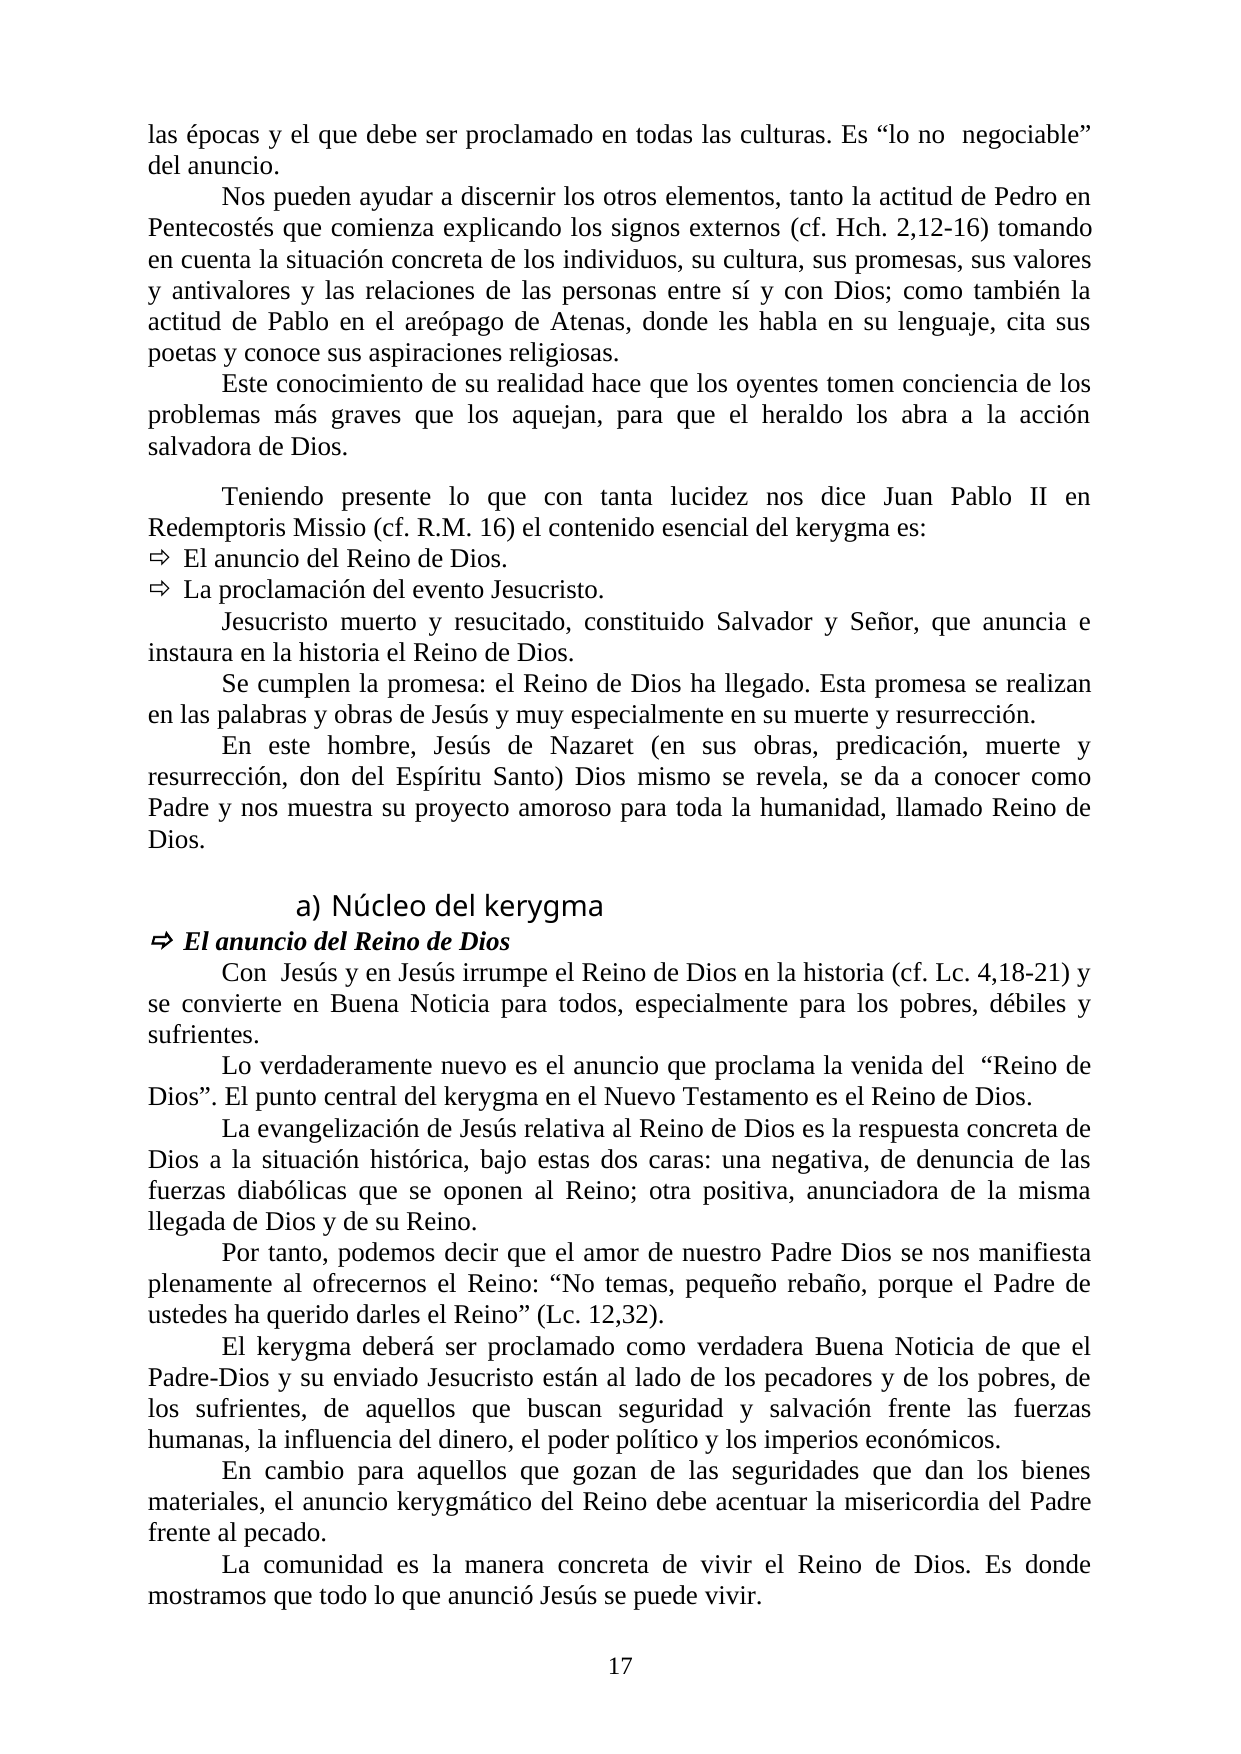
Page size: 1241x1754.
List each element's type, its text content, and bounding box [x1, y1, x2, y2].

text En cambio para aquellos que gozan de las seguridades que dan los bienes materiales, el anuncio kerygmático del Reino debe acentuar la misericordia del Padre frente al pecado. [148, 1454, 1092, 1548]
text La comunidad es la manera concreta de vivir el Reino de Dios. Es donde mostramos que todo lo que anunció Jesús se puede vivir. [148, 1548, 1092, 1610]
text La evangelización de Jesús relativa al Reino de Dios es la respuesta concreta de Dios a la situación histórica, bajo estas dos caras: una negativa, de denuncia de las fuerzas diabólicas que se oponen al Reino; otra positiva, anunciadora de la misma llegada de Dios y de su Reino. [148, 1112, 1092, 1236]
list El anuncio del Reino de Dios [148, 925, 1092, 956]
text Nos pueden ayudar a discernir los otros elementos, tanto la actitud de Pedro en Pentecostés que comienza explicando los signos externos (cf. Hch. 2,12-16) tomando en cuenta la situación concreta de los individuos, su cultura, sus promesas, sus valores y antivalores y las relaciones de las personas entre sí y con Dios; como también la actitud de Pablo en el areópago de Atenas, donde les habla en su lenguaje, cita sus poetas y conoce sus aspiraciones religiosas. [148, 180, 1092, 367]
text Se cumplen la promesa: el Reino de Dios ha llegado. Esta promesa se realizan en las palabras y obras de Jesús y muy especialmente en su muerte y resurrección. [148, 667, 1092, 729]
text Jesucristo muerto y resucitado, constituido Salvador y Señor, que anuncia e instaura en la historia el Reino de Dios. [148, 605, 1092, 667]
list Núcleo del kerygma [295, 885, 1092, 925]
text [148, 118, 1092, 180]
text Lo verdaderamente nuevo es el anuncio que proclama la venida del “Reino de Dios”. El punto central del kerygma en el Nuevo Testamento es el Reino de Dios. [148, 1049, 1092, 1112]
text Teniendo presente lo que con tanta lucidez nos dice Juan Pablo II en Redemptoris Missio (cf. R.M. 16) el contenido esencial del kerygma es: [148, 480, 1092, 542]
list El anuncio del Reino de Dios. [148, 542, 1092, 573]
text En este hombre, Jesús de Nazaret (en sus obras, predicación, muerte y resurrección, don del Espíritu Santo) Dios mismo se revela, se da a conocer como Padre y nos muestra su proyecto amoroso para toda la humanidad, llamado Reino de Dios. [148, 729, 1092, 854]
text Este conocimiento de su realidad hace que los oyentes tomen conciencia de los problemas más graves que los aquejan, para que el heraldo los abra a la acción salvadora de Dios. [148, 367, 1092, 461]
text Por tanto, podemos decir que el amor de nuestro Padre Dios se nos manifiesta plenamente al ofrecernos el Reino: “No temas, pequeño rebaño, porque el Padre de ustedes ha querido darles el Reino” (Lc. 12,32). [148, 1236, 1092, 1330]
text El kerygma deberá ser proclamado como verdadera Buena Noticia de que el Padre-Dios y su enviado Jesucristo están al lado de los pecadores y de los pobres, de los sufrientes, de aquellos que buscan seguridad y salvación frente las fuerzas humanas, la influencia del dinero, el poder político y los imperios económicos. [148, 1330, 1092, 1454]
list La proclamación del evento Jesucristo. [148, 573, 1092, 605]
text Con Jesús y en Jesús irrumpe el Reino de Dios en la historia (cf. Lc. 4,18-21) y se convierte en Buena Noticia para todos, especialmente para los pobres, débiles y sufrientes. [148, 956, 1092, 1049]
